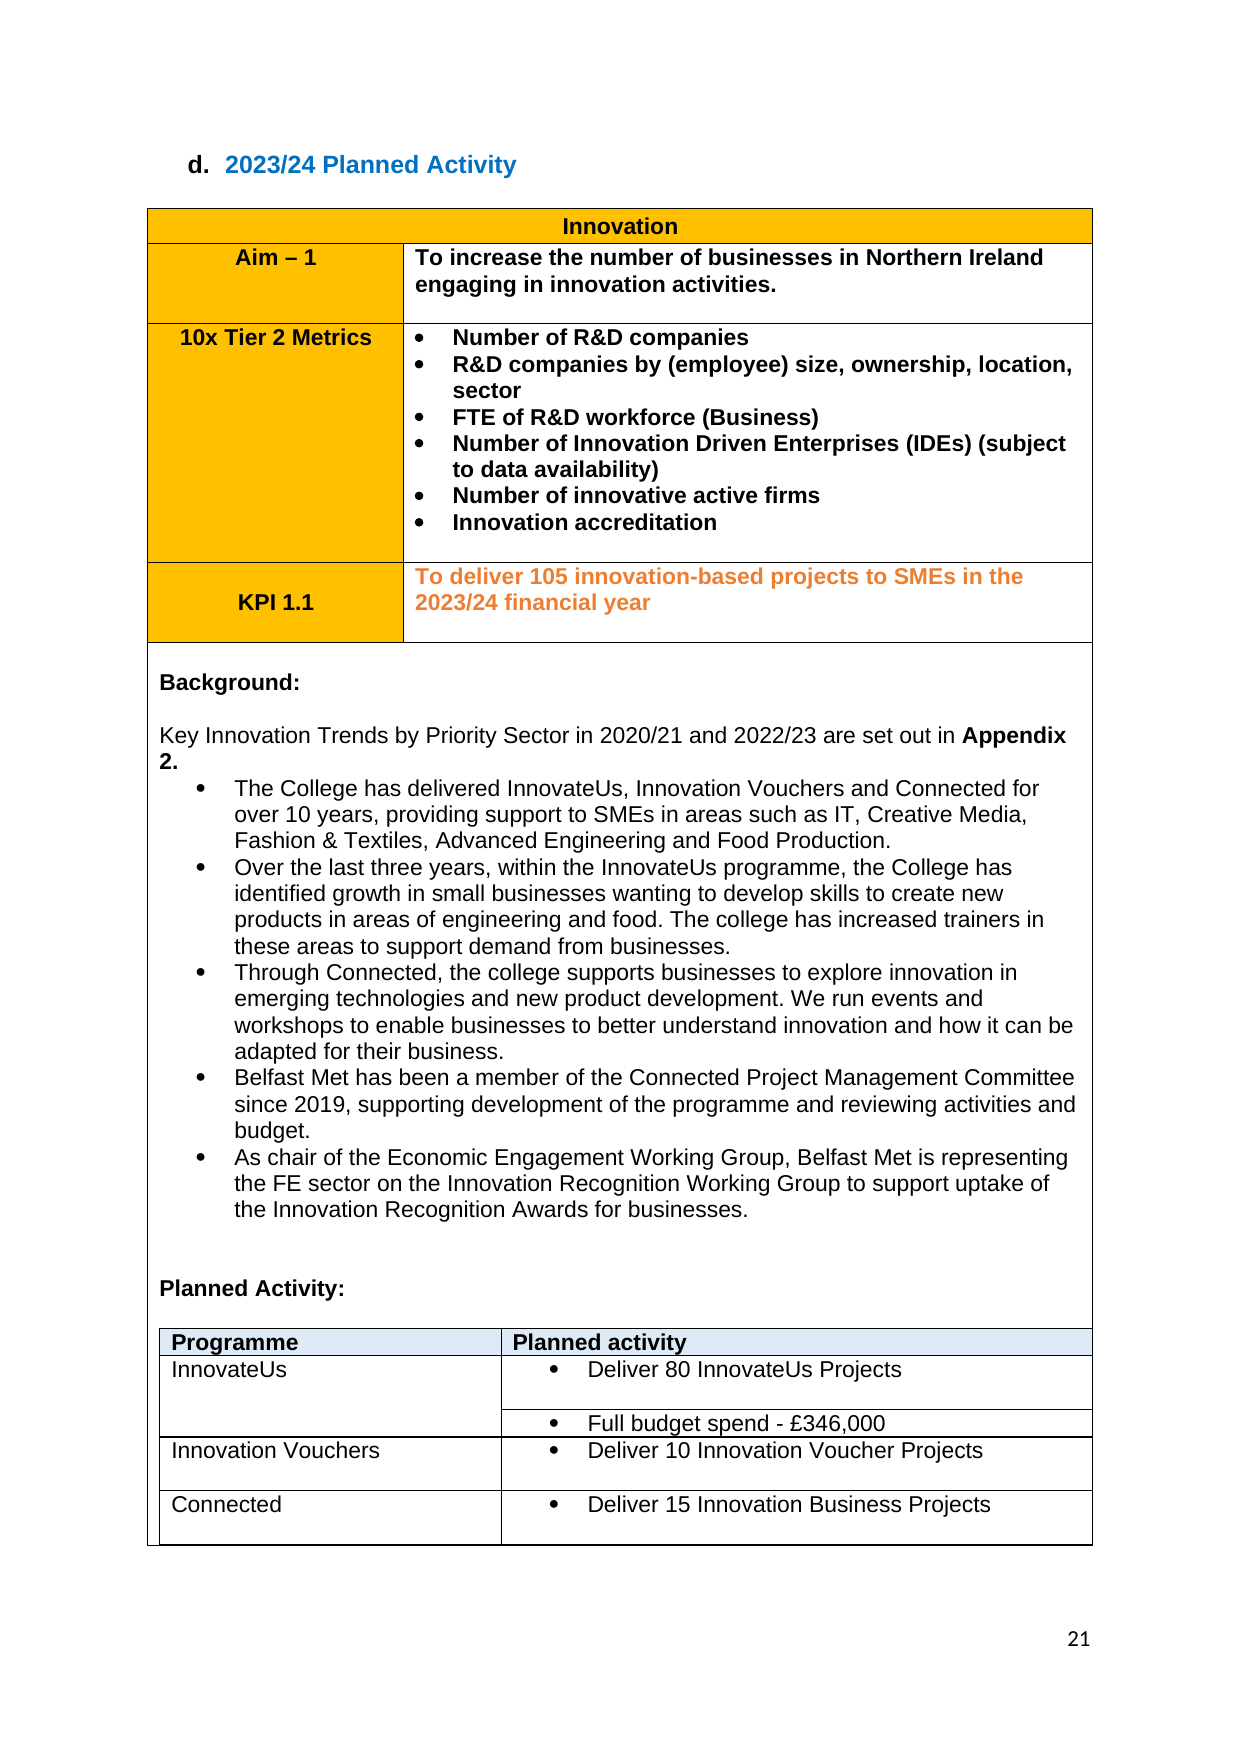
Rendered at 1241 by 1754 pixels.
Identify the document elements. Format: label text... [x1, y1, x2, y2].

table_cell KPI 1.1 [148, 563, 403, 642]
list 2023/24 Planned Activity [187, 150, 1090, 179]
table_cell To deliver 105 innovation-based projects to SMEs in the 2023/24 financial year [404, 563, 1092, 642]
table_cell Number of R&D companies R&D companies by (employee) size, ownership, location, sector FTE of R&D workforce (Business) Number of Innovation Driven Enterprises (IDEs) (subject to data availability) Number of innovative active firms Innovation accreditation [404, 324, 1092, 562]
table_header Innovation [148, 209, 1092, 243]
table_cell Aim – 1 [148, 244, 403, 323]
table_cell Background: Key Innovation Trends by Priority Sector in 2020/21 and 2022/23 are set out in Appendix 2. The College has delivered InnovateUs, Innovation Vouchers and Connected for over 10 years, providing support to SMEs in areas such as IT, Creative Media, Fashion & Textiles, Advanced Engineering and Food Production. Over the last three years, within the InnovateUs programme, the College has identified growth in small businesses wanting to develop skills to create new products in areas of engineering and food. The college has increased trainers in these areas to support demand from businesses. Through Connected, the college supports businesses to explore innovation in emerging technologies and new product development. We run events and workshops to enable businesses to better understand innovation and how it can be adapted for their business. Belfast Met has been a member of the Connected Project Management Committee since 2019, supporting development of the programme and reviewing activities and budget. As chair of the Economic Engagement Working Group, Belfast Met is representing the FE sector on the Innovation Recognition Working Group to support uptake of the Innovation Recognition Awards for businesses. Planned Activity: [148, 643, 1092, 1545]
table_cell To increase the number of businesses in Northern Ireland engaging in innovation activities. [404, 244, 1092, 323]
table_cell 10x Tier 2 Metrics [148, 324, 403, 562]
